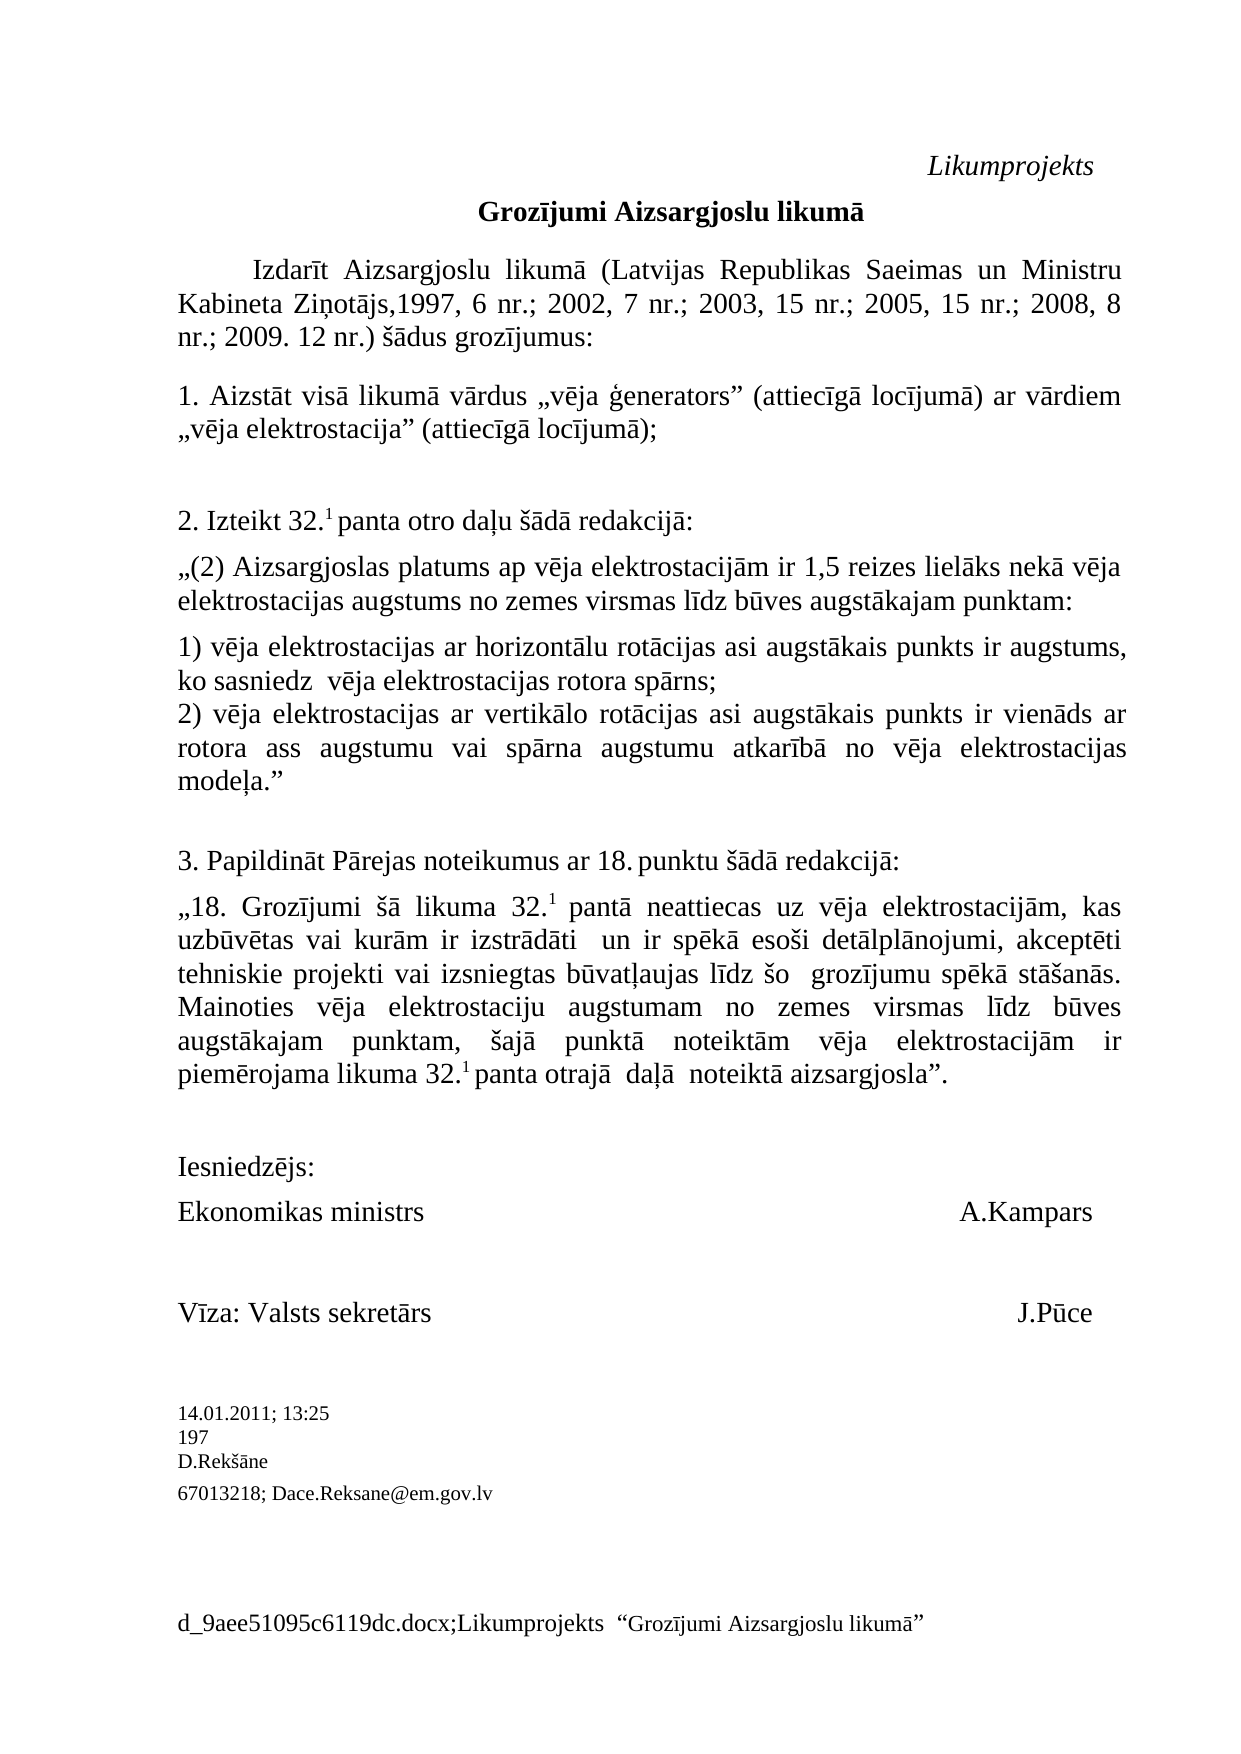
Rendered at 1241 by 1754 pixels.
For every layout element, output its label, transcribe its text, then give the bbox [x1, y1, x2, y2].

text „(2) Aizsargjoslas platums ap vēja elektrostacijām ir 1,5 reizes lielāks nekā vēja elektrostacijas augstums no zemes virsmas līdz būves augstākajam punktam: [177, 549, 1122, 617]
text 197 [177, 1425, 1122, 1449]
text 2. Izteikt 32.1 panta otro daļu šādā redakcijā: [177, 503, 1122, 537]
text Iesniedzējs: [177, 1149, 1122, 1182]
text 1. Aizstāt visā likumā vārdus „vēja ģenerators” (attiecīgā locījumā) ar vārdiem „vēja elektrostacija” (attiecīgā locījumā); [177, 378, 1122, 445]
text 2) vēja elektrostacijas ar vertikālo rotācijas asi augstākais punkts ir vienāds ar rotora ass augstumu vai spārna augstumu atkarībā no vēja elektrostacijas modeļa.” [177, 696, 1128, 797]
text 14.01.2011; 13:25 [177, 1401, 1122, 1425]
text 67013218; Dace.Reksane@em.gov.lv [177, 1473, 1122, 1506]
subtitle Likumprojekts [852, 148, 1122, 181]
text Ekonomikas ministrs A.Kampars [177, 1194, 1122, 1228]
text Grozījumi Aizsargjoslu likumā [402, 194, 1122, 227]
text Vīza: Valsts sekretārs J.Pūce [177, 1295, 1122, 1328]
text D.Rekšāne [177, 1449, 1122, 1473]
text Izdarīt Aizsargjoslu likumā (Latvijas Republikas Saeimas un Ministru Kabineta Ziņotājs,1997, 6 nr.; 2002, 7 nr.; 2003, 15 nr.; 2005, 15 nr.; 2008, 8 nr.; 2009. 12 nr.) šādus grozījumus: [177, 252, 1122, 353]
text 1) vēja elektrostacijas ar horizontālu rotācijas asi augstākais punkts ir augstums, ko sasniedz vēja elektrostacijas rotora spārns; [177, 629, 1128, 696]
text „18. Grozījumi šā likuma 32.1 pantā neattiecas uz vēja elektrostacijām, kas uzbūvētas vai kurām ir izstrādāti un ir spēkā esoši detālplānojumi, akceptēti tehniskie projekti vai izsniegtas būvatļaujas līdz šo grozījumu spēkā stāšanās. Mainoties vēja elektrostaciju augstumam no zemes virsmas līdz būves augstākajam punktam, šajā punktā noteiktām vēja elektrostacijām ir piemērojama likuma 32.1 panta otrajā daļā noteiktā aizsargjosla”. [177, 889, 1122, 1090]
text 3. Papildināt Pārejas noteikumus ar 18. punktu šādā redakcijā: [177, 843, 1122, 876]
